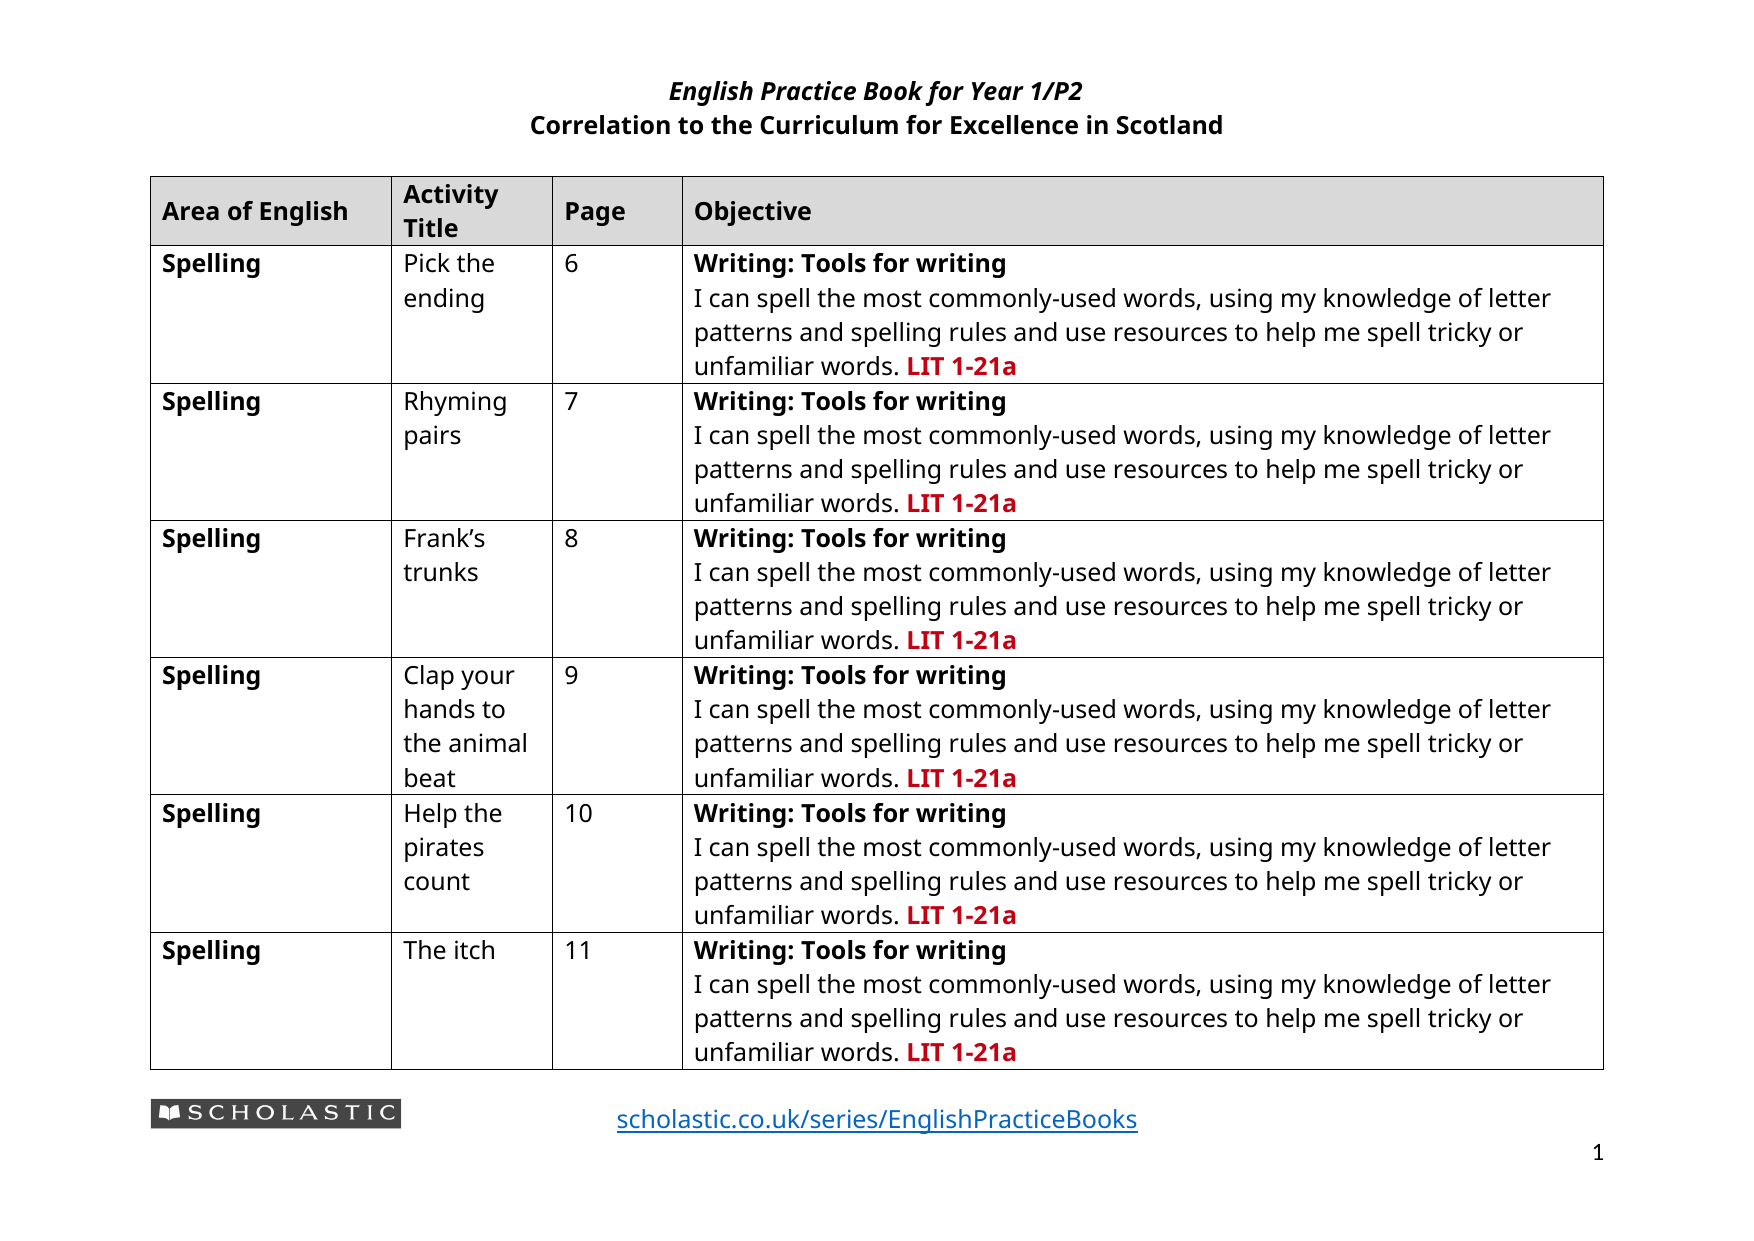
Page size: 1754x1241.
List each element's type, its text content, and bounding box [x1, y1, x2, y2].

table_cell 10 [553, 795, 682, 932]
table_cell Spelling [151, 795, 391, 932]
table_cell Clap your hands to the animal beat [392, 658, 552, 794]
table_cell 6 [553, 246, 682, 382]
table_cell Spelling [151, 658, 391, 794]
table_cell Spelling [151, 384, 391, 520]
table_cell Spelling [151, 933, 391, 1069]
table_header Activity Title [392, 177, 552, 245]
table_cell The itch [392, 933, 552, 1069]
table_cell 8 [553, 521, 682, 657]
table_cell Spelling [151, 246, 391, 382]
table_cell 7 [553, 384, 682, 520]
table_cell Spelling [151, 521, 391, 657]
table_cell Help the pirates count [392, 795, 552, 932]
table_cell Frank’s trunks [392, 521, 552, 657]
table_header Objective [683, 177, 1603, 245]
table_header Area of English [151, 177, 391, 245]
table_cell Rhyming pairs [392, 384, 552, 520]
table_cell 9 [553, 658, 682, 794]
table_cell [683, 933, 1603, 1069]
table_cell 11 [553, 933, 682, 1069]
table_cell Pick the ending [392, 246, 552, 382]
table_header Page [553, 177, 682, 245]
